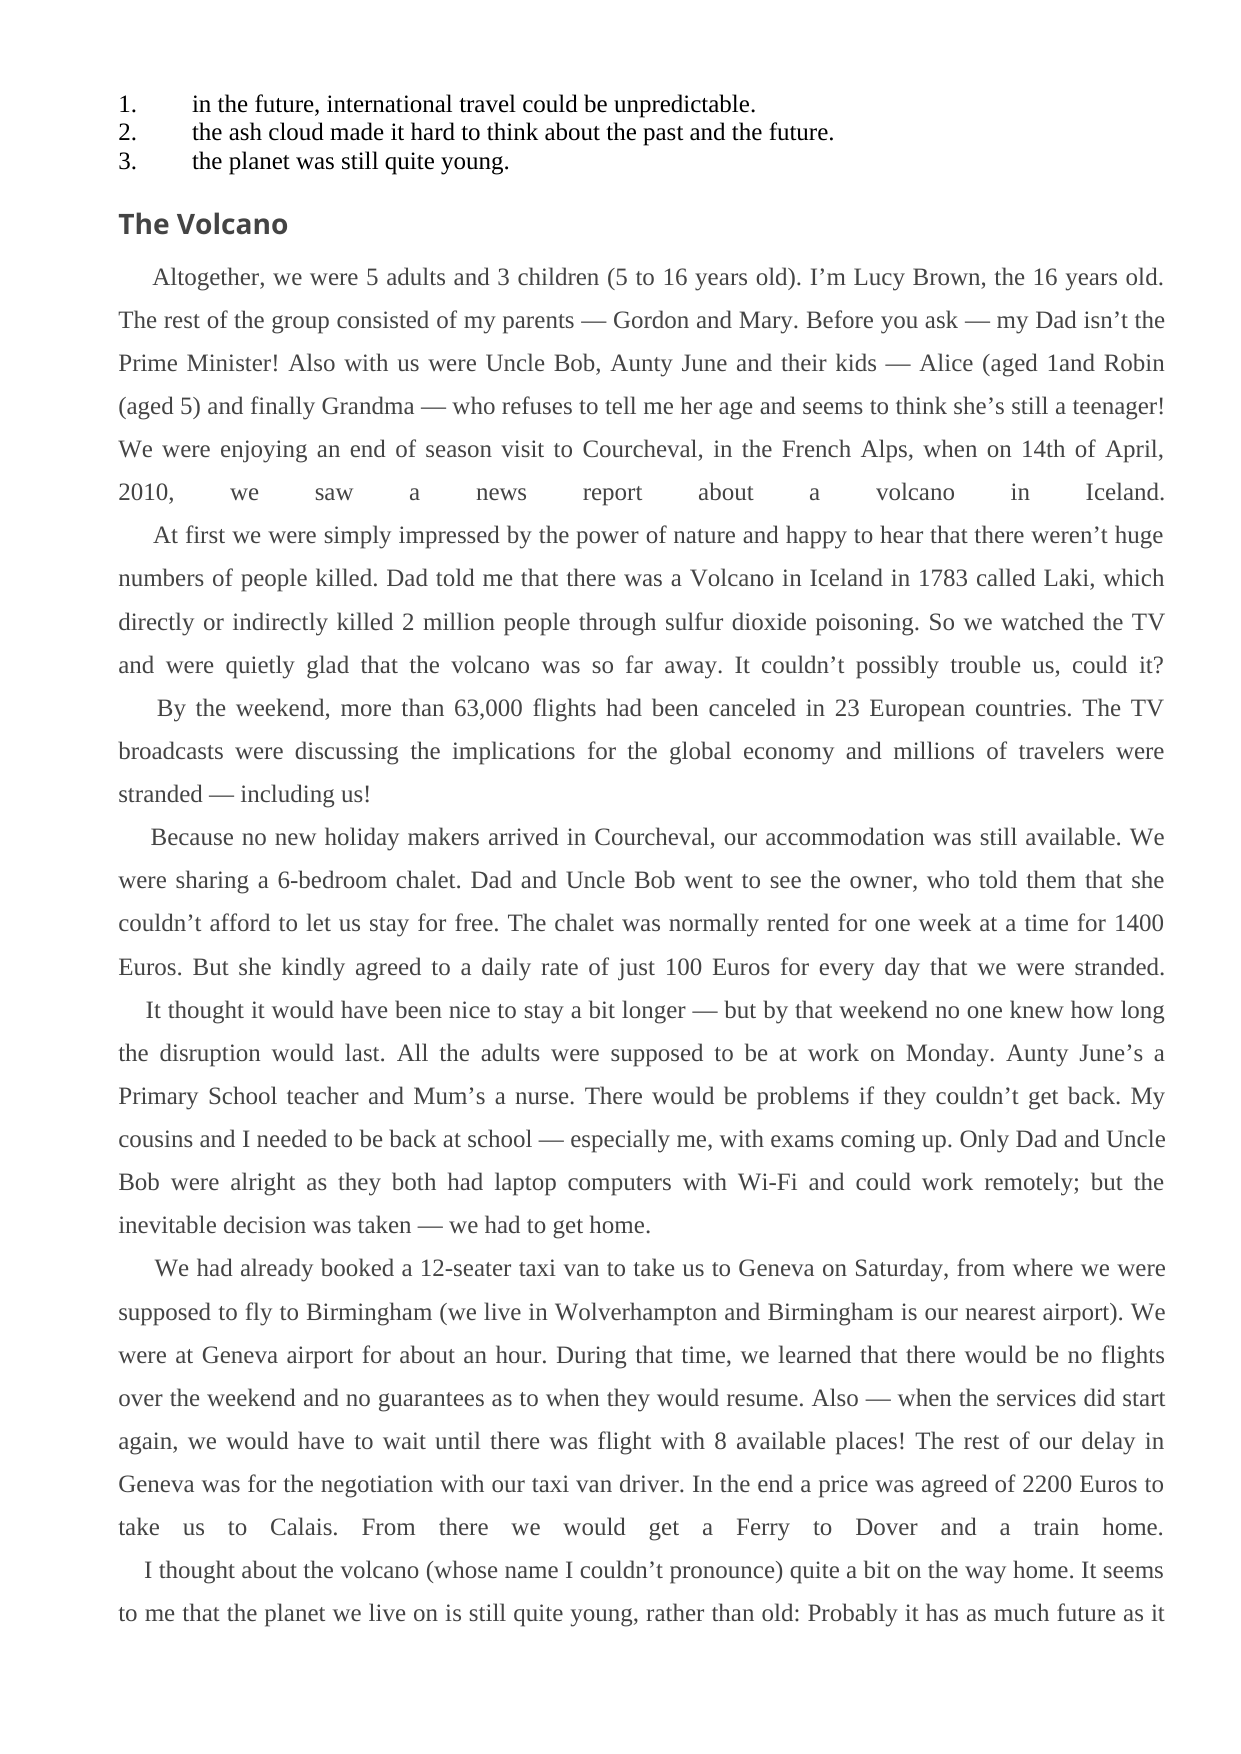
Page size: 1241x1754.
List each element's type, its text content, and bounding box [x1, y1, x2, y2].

list The Volcano [118, 204, 1167, 242]
list Because no new holiday makers arrived in Courcheval, our accommodation was still available. We were sharing a 6-bedroom chalet. Dad and Uncle Bob went to see the owner, who told them that she couldn’t afford to let us stay for free. The chalet was normally rented for one week at a time for 1400 Euros. But she kindly agreed to a daily rate of just 100 Euros for every day that we were stranded. It thought it would have been nice to stay a bit longer — but by that weekend no one knew how long the disruption would last. All the adults were supposed to be at work on Monday. Aunty June’s a Primary School teacher and Mum’s a nurse. There would be problems if they couldn’t get back. My cousins and I needed to be back at school — especially me, with exams coming up. Only Dad and Uncle Bob were alright as they both had laptop computers with Wi-Fi and could work remotely; but the inevitable decision was taken — we had to get home. [118, 822, 1167, 1239]
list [118, 1253, 1167, 1627]
list Altogether, we were 5 adults and 3 children (5 to 16 years old). I’m Lucy Brown, the 16 years old. The rest of the group consisted of my parents — Gordon and Mary. Before you ask — my Dad isn’t the Prime Minister! Also with us were Uncle Bob, Aunty June and their kids — Alice (aged 1and Robin (aged 5) and finally Grandma — who refuses to tell me her age and seems to think she’s still a teenager! We were enjoying an end of season visit to Courcheval, in the French Alps, when on 14th of April, 2010, we saw a news report about a volcano in Iceland. At first we were simply impressed by the power of nature and happy to hear that there weren’t huge numbers of people killed. Dad told me that there was a Volcano in Iceland in 1783 called Laki, which directly or indirectly killed 2 million people through sulfur dioxide poisoning. So we watched the TV and were quietly glad that the volcano was so far away. It couldn’t possibly trouble us, could it? By the weekend, more than 63,000 flights had been canceled in 23 European countries. The TV broadcasts were discussing the implications for the global economy and millions of travelers were stranded — including us! [118, 262, 1167, 808]
list the planet was still quite young. [118, 146, 1167, 175]
list in the future, international travel could be unpredictable. [118, 89, 1167, 117]
list the ash cloud made it hard to think about the past and the future. [118, 117, 1167, 146]
